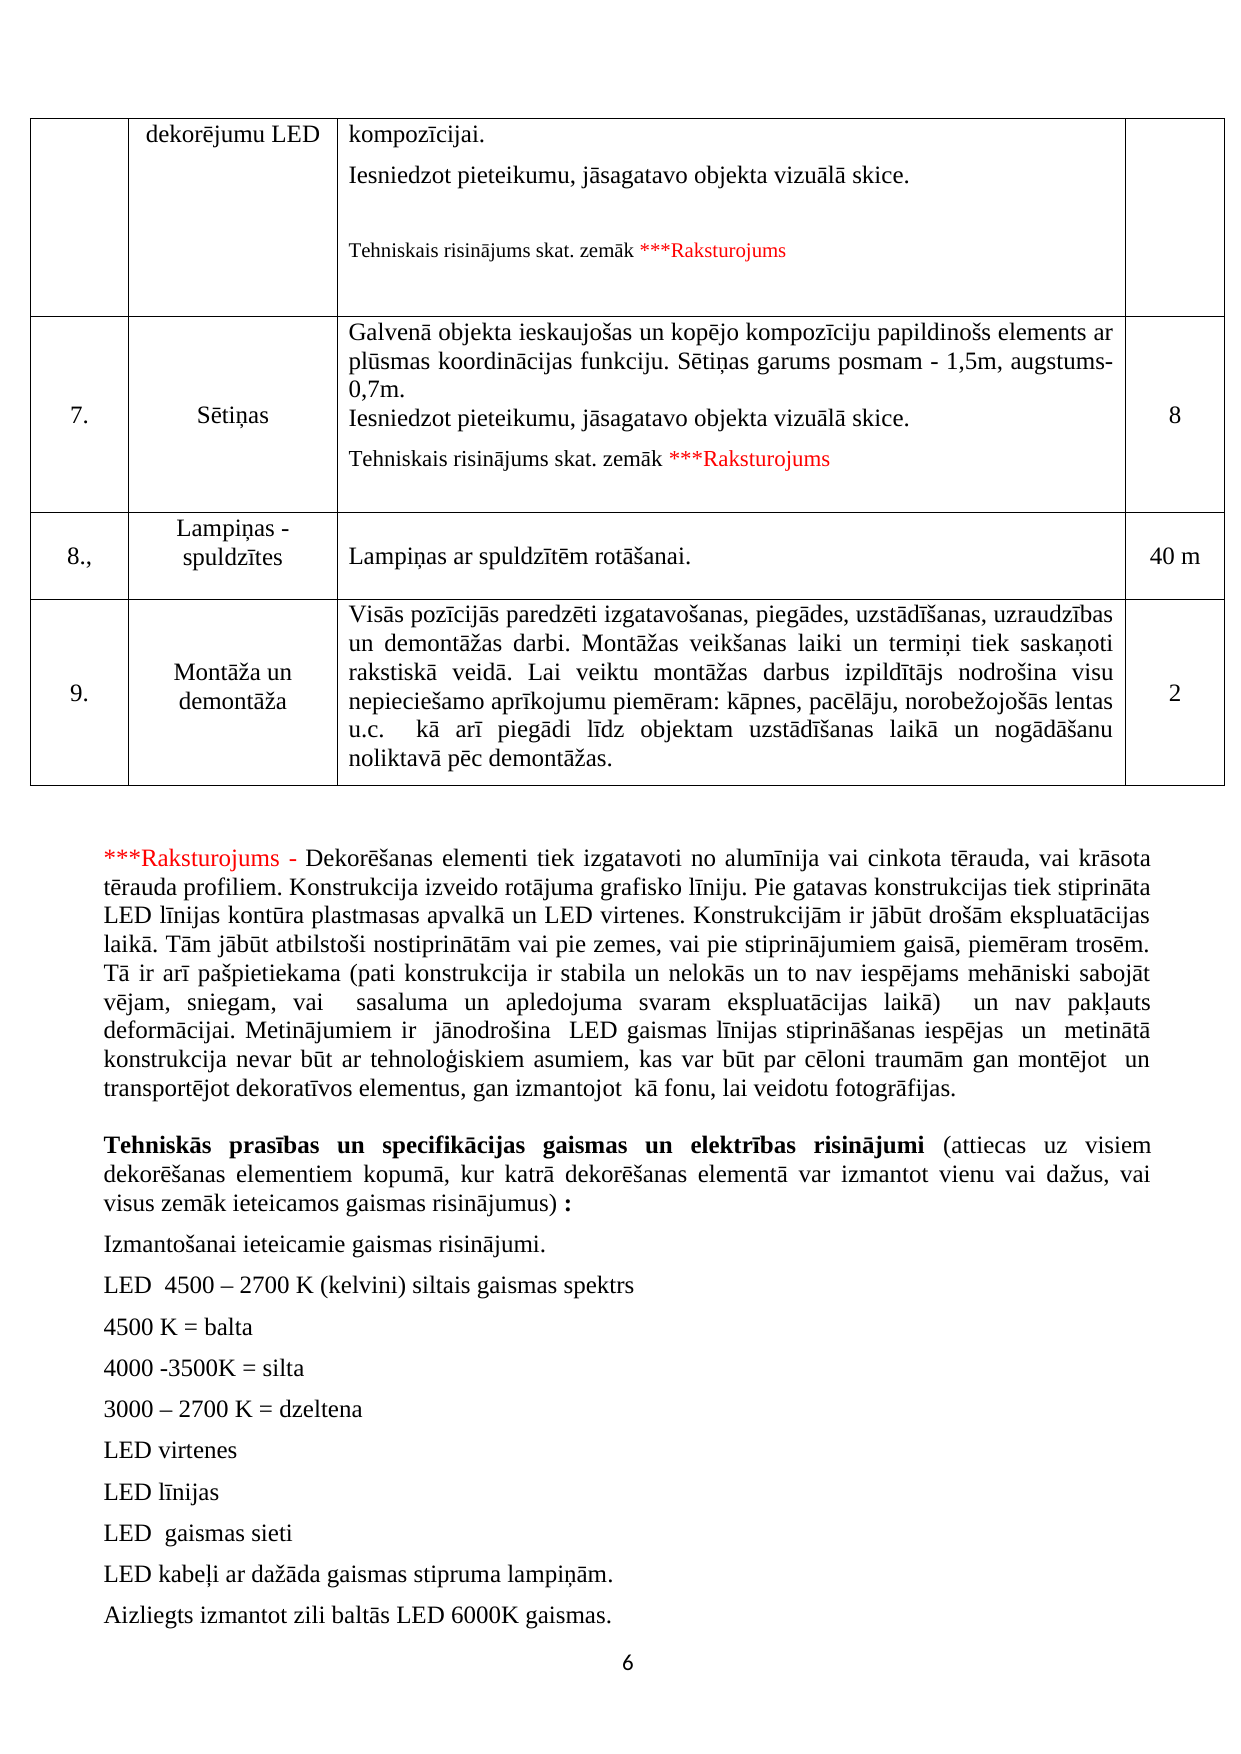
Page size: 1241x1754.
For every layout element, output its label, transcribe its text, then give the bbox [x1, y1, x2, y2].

text ***Raksturojums - Dekorēšanas elementi tiek izgatavoti no alumīnija vai cinkota tērauda, vai krāsota tērauda profiliem. Konstrukcija izveido rotājuma grafisko līniju. Pie gatavas konstrukcijas tiek stiprināta LED līnijas kontūra plastmasas apvalkā un LED virtenes. Konstrukcijām ir jābūt drošām ekspluatācijas laikā. Tām jābūt atbilstoši nostiprinātām vai pie zemes, vai pie stiprinājumiem gaisā, piemēram trosēm. Tā ir arī pašpietiekama (pati konstrukcija ir stabila un nelokās un to nav iespējams mehāniski sabojāt vējam, sniegam, vai sasaluma un apledojuma svaram ekspluatācijas laikā) un nav pakļauts deformācijai. Metinājumiem ir jānodrošina LED gaismas līnijas stiprināšanas iespējas un metinātā konstrukcija nevar būt ar tehnoloģiskiem asumiem, kas var būt par cēloni traumām gan montējot un transportējot dekoratīvos elementus, gan izmantojot kā fonu, lai veidotu fotogrāfijas. [103, 843, 1152, 1102]
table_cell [129, 119, 337, 316]
table_cell Lampiņas - spuldzītes [129, 513, 337, 598]
table_cell 7. [31, 317, 128, 512]
table_cell 9. [31, 600, 128, 784]
table_cell 8., [31, 513, 128, 598]
text 4500 K = balta [103, 1312, 1152, 1341]
text LED 4500 – 2700 K (kelvini) siltais gaismas spektrs [103, 1271, 1152, 1299]
table_cell Sētiņas [129, 317, 337, 512]
text LED gaismas sieti [103, 1518, 1152, 1547]
text LED līnijas [103, 1477, 1152, 1506]
text Aizliegts izmantot zili baltās LED 6000K gaismas. [103, 1601, 1152, 1629]
table_cell 2 [1126, 600, 1224, 784]
text Izmantošanai ieteicamie gaismas risinājumi. [103, 1229, 1152, 1258]
table_cell 6. [31, 119, 128, 316]
table_cell 8 [1126, 317, 1224, 512]
table_cell Montāža un demontāža [129, 600, 337, 784]
text LED virtenes [103, 1436, 1152, 1464]
table_cell 40 m [1126, 513, 1224, 598]
table_cell 4 [1126, 119, 1224, 316]
text Tehniskās prasības un specifikācijas gaismas un elektrības risinājumi (attiecas uz visiem dekorēšanas elementiem kopumā, kur katrā dekorēšanas elementā var izmantot vienu vai dažus, vai visus zemāk ieteicamos gaismas risinājumus) : [103, 1131, 1152, 1217]
text 3000 – 2700 K = dzeltena [103, 1394, 1152, 1423]
table_cell Galvenā objekta ieskaujošas un kopējo kompozīciju papildinošs elements ar plūsmas koordinācijas funkciju. Sētiņas garums posmam - 1,5m, augstums- 0,7m. Iesniedzot pieteikumu, jāsagatavo objekta vizuālā skice. Tehniskais risinājums skat. zemāk ***Raksturojums [338, 317, 1125, 512]
text 4000 -3500K = silta [103, 1353, 1152, 1382]
text LED kabeļi ar dažāda gaismas stipruma lampiņām. [103, 1559, 1152, 1588]
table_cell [338, 119, 1125, 316]
table_cell Visās pozīcijās paredzēti izgatavošanas, piegādes, uzstādīšanas, uzraudzības un demontāžas darbi. Montāžas veikšanas laiki un termiņi tiek saskaņoti rakstiskā veidā. Lai veiktu montāžas darbus izpildītājs nodrošina visu nepieciešamo aprīkojumu piemēram: kāpnes, pacēlāju, norobežojošās lentas u.c. kā arī piegādi līdz objektam uzstādīšanas laikā un nogādāšanu noliktavā pēc demontāžas. [338, 600, 1125, 784]
table_cell Lampiņas ar spuldzītēm rotāšanai. [338, 513, 1125, 598]
